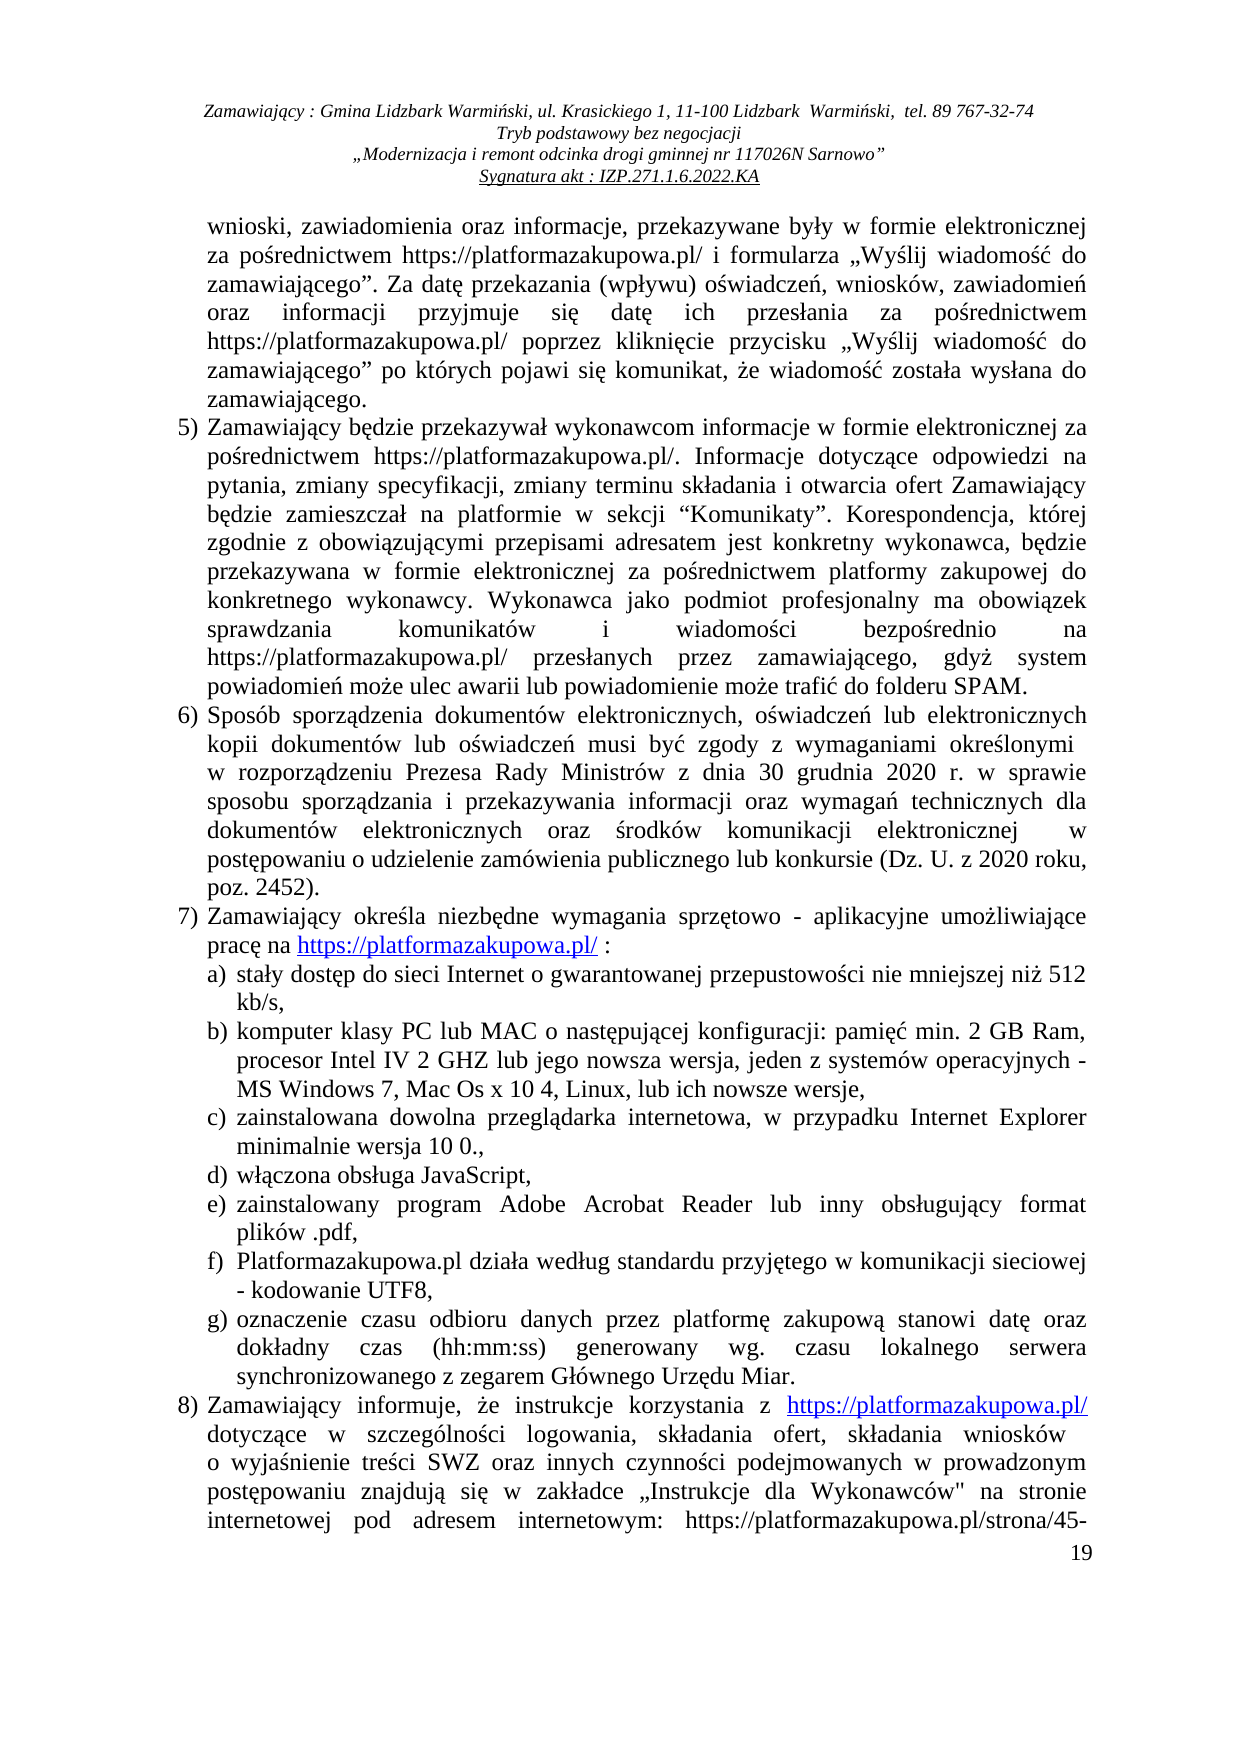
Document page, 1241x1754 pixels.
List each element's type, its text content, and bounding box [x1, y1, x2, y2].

list Zamawiający określa niezbędne wymagania sprzętowo - aplikacyjne umożliwiające pracę na https://platformazakupowa.pl/ : [177, 901, 1087, 959]
list komputer klasy PC lub MAC o następującej konfiguracji: pamięć min. 2 GB Ram, procesor Intel IV 2 GHZ lub jego nowsza wersja, jeden z systemów operacyjnych - MS Windows 7, Mac Os x 10 4, Linux, lub ich nowsze wersje, [207, 1016, 1087, 1102]
list oznaczenie czasu odbioru danych przez platformę zakupową stanowi datę oraz dokładny czas (hh:mm:ss) generowany wg. czasu lokalnego serwera synchronizowanego z zegarem Głównego Urzędu Miar. [207, 1304, 1087, 1390]
list Zamawiający będzie przekazywał wykonawcom informacje w formie elektronicznej za pośrednictwem https://platformazakupowa.pl/. Informacje dotyczące odpowiedzi na pytania, zmiany specyfikacji, zmiany terminu składania i otwarcia ofert Zamawiający będzie zamieszczał na platformie w sekcji “Komunikaty”. Korespondencja, której zgodnie z obowiązującymi przepisami adresatem jest konkretny wykonawca, będzie przekazywana w formie elektronicznej za pośrednictwem platformy zakupowej do konkretnego wykonawcy. Wykonawca jako podmiot profesjonalny ma obowiązek sprawdzania komunikatów i wiadomości bezpośrednio na https://platformazakupowa.pl/ przesłanych przez zamawiającego, gdyż system powiadomień może ulec awarii lub powiadomienie może trafić do folderu SPAM. [177, 412, 1087, 700]
list włączona obsługa JavaScript, [207, 1160, 1087, 1189]
list Platformazakupowa.pl działa według standardu przyjętego w komunikacji sieciowej - kodowanie UTF8, [207, 1246, 1087, 1304]
list zainstalowana dowolna przeglądarka internetowa, w przypadku Internet Explorer minimalnie wersja 10 0., [207, 1102, 1087, 1160]
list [177, 211, 1087, 412]
list stały dostęp do sieci Internet o gwarantowanej przepustowości nie mniejszej niż 512 kb/s, [207, 959, 1087, 1016]
list Sposób sporządzenia dokumentów elektronicznych, oświadczeń lub elektronicznych kopii dokumentów lub oświadczeń musi być zgody z wymaganiami określonymi w rozporządzeniu Prezesa Rady Ministrów z dnia 30 grudnia 2020 r. w sprawie sposobu sporządzania i przekazywania informacji oraz wymagań technicznych dla dokumentów elektronicznych oraz środków komunikacji elektronicznej w postępowaniu o udzielenie zamówienia publicznego lub konkursie (Dz. U. z 2020 roku, poz. 2452). [177, 700, 1087, 901]
list zainstalowany program Adobe Acrobat Reader lub inny obsługujący format plików .pdf, [207, 1189, 1087, 1246]
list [177, 1390, 1087, 1534]
